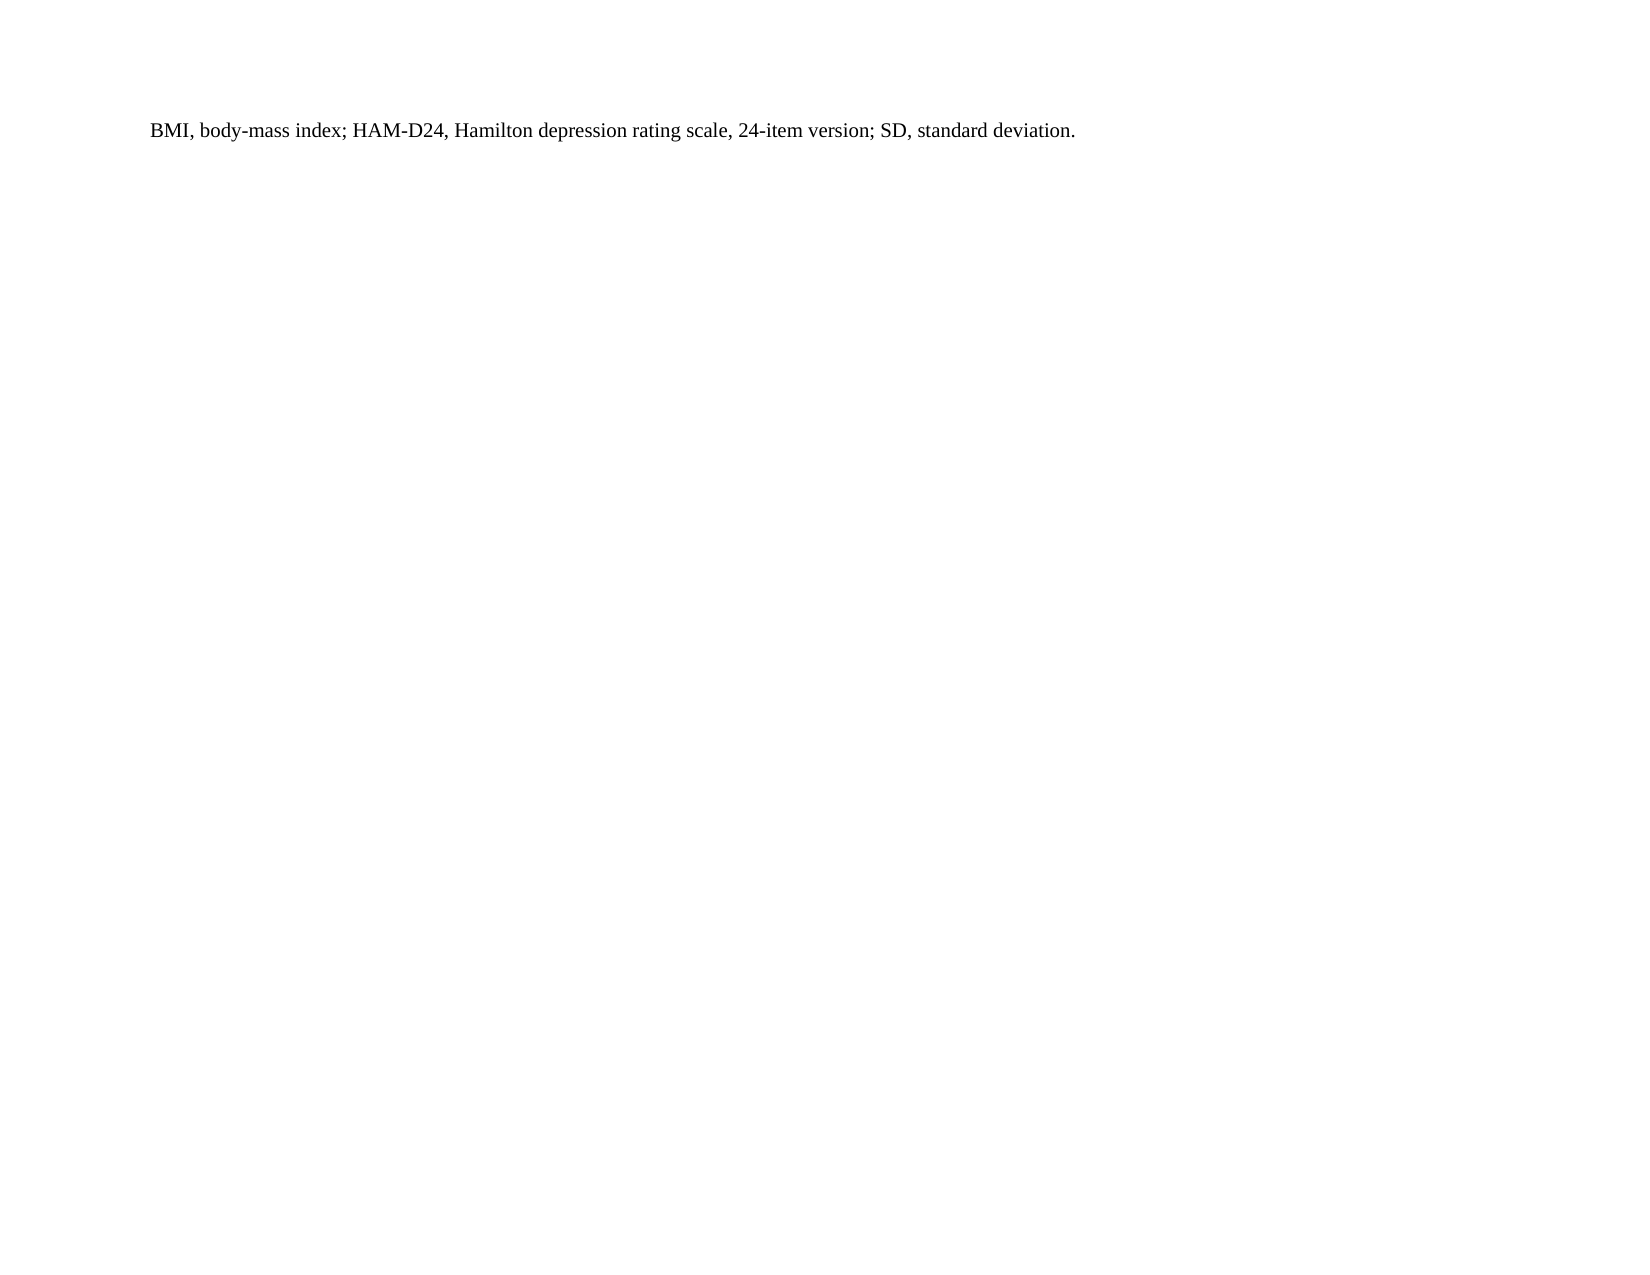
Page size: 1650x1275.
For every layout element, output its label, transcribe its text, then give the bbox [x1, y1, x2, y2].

text BMI, body-mass index; HAM-D24, Hamilton depression rating scale, 24-item version; SD, standard deviation. [150, 118, 1500, 142]
